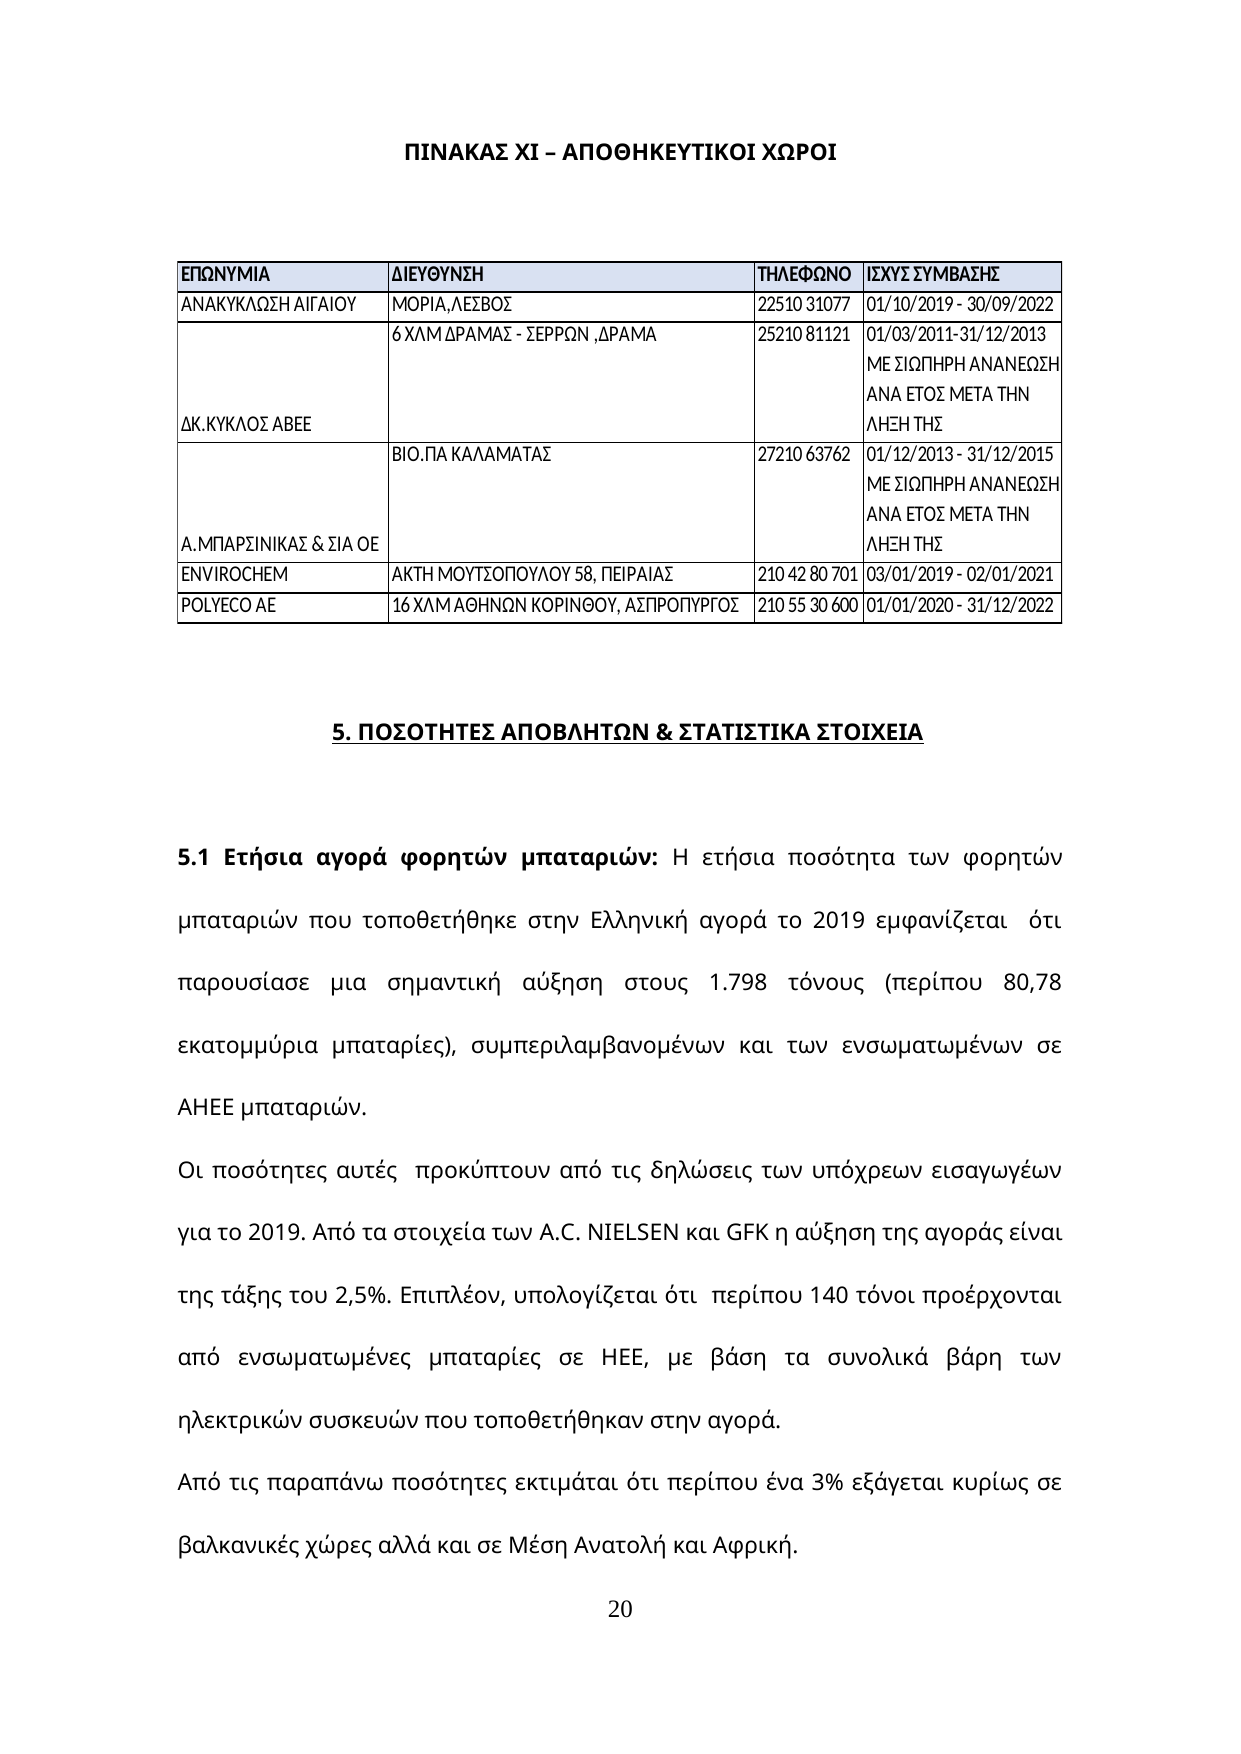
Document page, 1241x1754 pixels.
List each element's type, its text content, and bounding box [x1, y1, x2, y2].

text 5.1 Ετήσια αγορά φορητών μπαταριών: Η ετήσια ποσότητα των φορητών μπαταριών που τοποθετήθηκε στην Ελληνική αγορά το 2019 εμφανίζεται ότι παρουσίασε μια σημαντική αύξηση στους 1.798 τόνους (περίπου 80,78 εκατομμύρια μπαταρίες), συμπεριλαμβανομένων και των ενσωματωμένων σε ΑΗΕΕ μπαταριών. [177, 841, 1063, 1123]
text Από τις παραπάνω ποσότητες εκτιμάται ότι περίπου ένα 3% εξάγεται κυρίως σε βαλκανικές χώρες αλλά και σε Μέση Ανατολή και Αφρική. [177, 1466, 1063, 1560]
text ΠΙΝΑΚΑΣ XI – ΑΠΟΘΗΚΕΥΤΙΚΟΙ ΧΩΡΟΙ [177, 136, 1063, 168]
text 5. ΠΟΣΟΤΗΤΕΣ ΑΠΟΒΛΗΤΩΝ & ΣΤΑΤΙΣΤΙΚΑ ΣΤΟΙΧΕΙΑ [192, 716, 1063, 748]
text Οι ποσότητες αυτές προκύπτουν από τις δηλώσεις των υπόχρεων εισαγωγέων για το 2019. Από τα στοιχεία των A.C. NIELSEN και GFK η αύξηση της αγοράς είναι της τάξης του 2,5%. Επιπλέον, υπολογίζεται ότι περίπου 140 τόνοι προέρχονται από ενσωματωμένες μπαταρίες σε ΗΕΕ, με βάση τα συνολικά βάρη των ηλεκτρικών συσκευών που τοποθετήθηκαν στην αγορά. [177, 1154, 1063, 1435]
